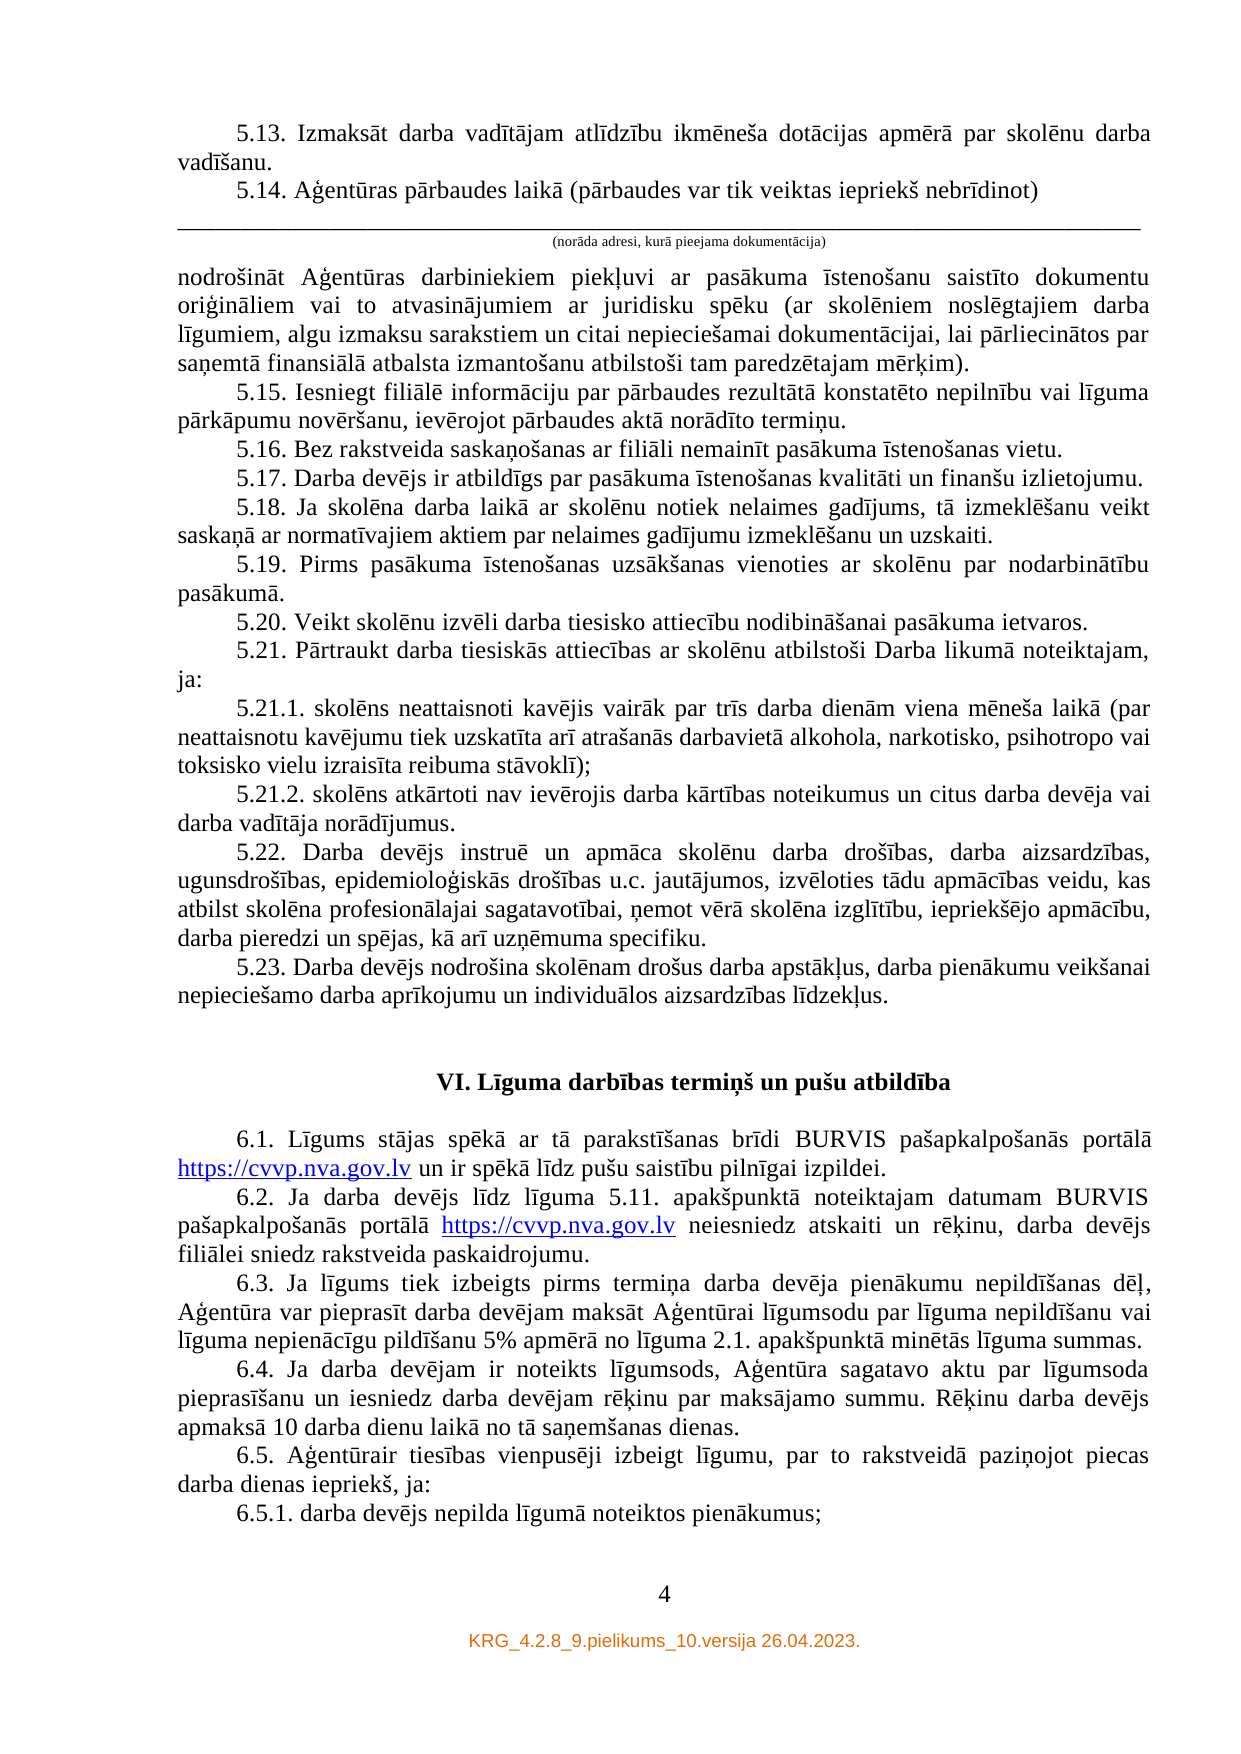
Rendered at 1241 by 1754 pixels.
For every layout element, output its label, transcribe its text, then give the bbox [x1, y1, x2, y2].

text 5.18. Ja skolēna darba laikā ar skolēnu notiek nelaimes gadījums, tā izmeklēšanu veikt saskaņā ar normatīvajiem par nelaimes gadījumu izmeklēšanu un uzskaiti. [177, 492, 1152, 549]
text 5.19. Pirms pasākuma īstenošanas uzsākšanas vienoties ar skolēnu par nodarbinātību pasākumā. [177, 549, 1152, 607]
text 5.15. Iesniegt filiālē informāciju par pārbaudes rezultātā konstatēto nepilnību vai līguma pārkāpumu novēršanu, ievērojot pārbaudes aktā norādīto termiņu. [177, 377, 1152, 434]
text (norāda adresi, kurā pieejama dokumentācija) [177, 233, 1152, 262]
list 6.5. Aģentūrair tiesības vienpusēji izbeigt līgumu, par to rakstveidā paziņojot piecas darba dienas iepriekš, ja: [177, 1441, 1152, 1498]
list 5.13. Izmaksāt darba vadītājam atlīdzību ikmēneša dotācijas apmērā par skolēnu darba vadīšanu. [177, 118, 1152, 176]
list 5.14. Aģentūras pārbaudes laikā (pārbaudes var tik veiktas iepriekš nebrīdinot) [177, 176, 1152, 204]
text 5.20. Veikt skolēnu izvēli darba tiesisko attiecību nodibināšanai pasākuma ietvaros. [177, 607, 1152, 636]
list 6.3. Ja līgums tiek izbeigts pirms termiņa darba devēja pienākumu nepildīšanas dēļ, Aģentūra var pieprasīt darba devējam maksāt Aģentūrai līgumsodu par līguma nepildīšanu vai līguma nepienācīgu pildīšanu 5% apmērā no līguma 2.1. apakšpunktā minētās līguma summas. [177, 1268, 1152, 1354]
text 5.21. Pārtraukt darba tiesiskās attiecības ar skolēnu atbilstoši Darba likumā noteiktajam, ja: [177, 636, 1152, 693]
list 6.2. Ja darba devējs līdz līguma 5.11. apakšpunktā noteiktajam datumam BURVIS pašapkalpošanās portālā https://cvvp.nva.gov.lv neiesniedz atskaiti un rēķinu, darba devējs filiālei sniedz rakstveida paskaidrojumu. [177, 1182, 1152, 1268]
list 6.4. Ja darba devējam ir noteikts līgumsods, Aģentūra sagatavo aktu par līgumsoda pieprasīšanu un iesniedz darba devējam rēķinu par maksājamo summu. Rēķinu darba devējs apmaksā 10 darba dienu laikā no tā saņemšanas dienas. [177, 1354, 1152, 1441]
text 5.16. Bez rakstveida saskaņošanas ar filiāli nemainīt pasākuma īstenošanas vietu. [177, 434, 1152, 463]
text nodrošināt Aģentūras darbiniekiem piekļuvi ar pasākuma īstenošanu saistīto dokumentu oriģināliem vai to atvasinājumiem ar juridisku spēku (ar skolēniem noslēgtajiem darba līgumiem, algu izmaksu sarakstiem un citai nepieciešamai dokumentācijai, lai pārliecinātos par saņemtā finansiālā atbalsta izmantošanu atbilstoši tam paredzētajam mērķim). [177, 262, 1152, 377]
text VI. Līguma darbības termiņš un pušu atbildība [177, 1067, 1152, 1096]
list ____________________________________________________________________________ [177, 204, 1152, 233]
text 5.17. Darba devējs ir atbildīgs par pasākuma īstenošanas kvalitāti un finanšu izlietojumu. [177, 463, 1152, 492]
list 6.5.1. darba devējs nepilda līgumā noteiktos pienākumus; [177, 1498, 1152, 1527]
text 5.23. Darba devējs nodrošina skolēnam drošus darba apstākļus, darba pienākumu veikšanai nepieciešamo darba aprīkojumu un individuālos aizsardzības līdzekļus. [177, 952, 1152, 1009]
text 5.22. Darba devējs instruē un apmāca skolēnu darba drošības, darba aizsardzības, ugunsdrošības, epidemioloģiskās drošības u.c. jautājumos, izvēloties tādu apmācības veidu, kas atbilst skolēna profesionālajai sagatavotībai, ņemot vērā skolēna izglītību, iepriekšējo apmācību, darba pieredzi un spējas, kā arī uzņēmuma specifiku. [177, 837, 1152, 952]
list 6.1. Līgums stājas spēkā ar tā parakstīšanas brīdi BURVIS pašapkalpošanās portālā https://cvvp.nva.gov.lv un ir spēkā līdz pušu saistību pilnīgai izpildei. [177, 1124, 1152, 1182]
text 5.21.1. skolēns neattaisnoti kavējis vairāk par trīs darba dienām viena mēneša laikā (par neattaisnotu kavējumu tiek uzskatīta arī atrašanās darbavietā alkohola, narkotisko, psihotropo vai toksisko vielu izraisīta reibuma stāvoklī); [177, 693, 1152, 779]
text 5.21.2. skolēns atkārtoti nav ievērojis darba kārtības noteikumus un citus darba devēja vai darba vadītāja norādījumus. [177, 779, 1152, 837]
